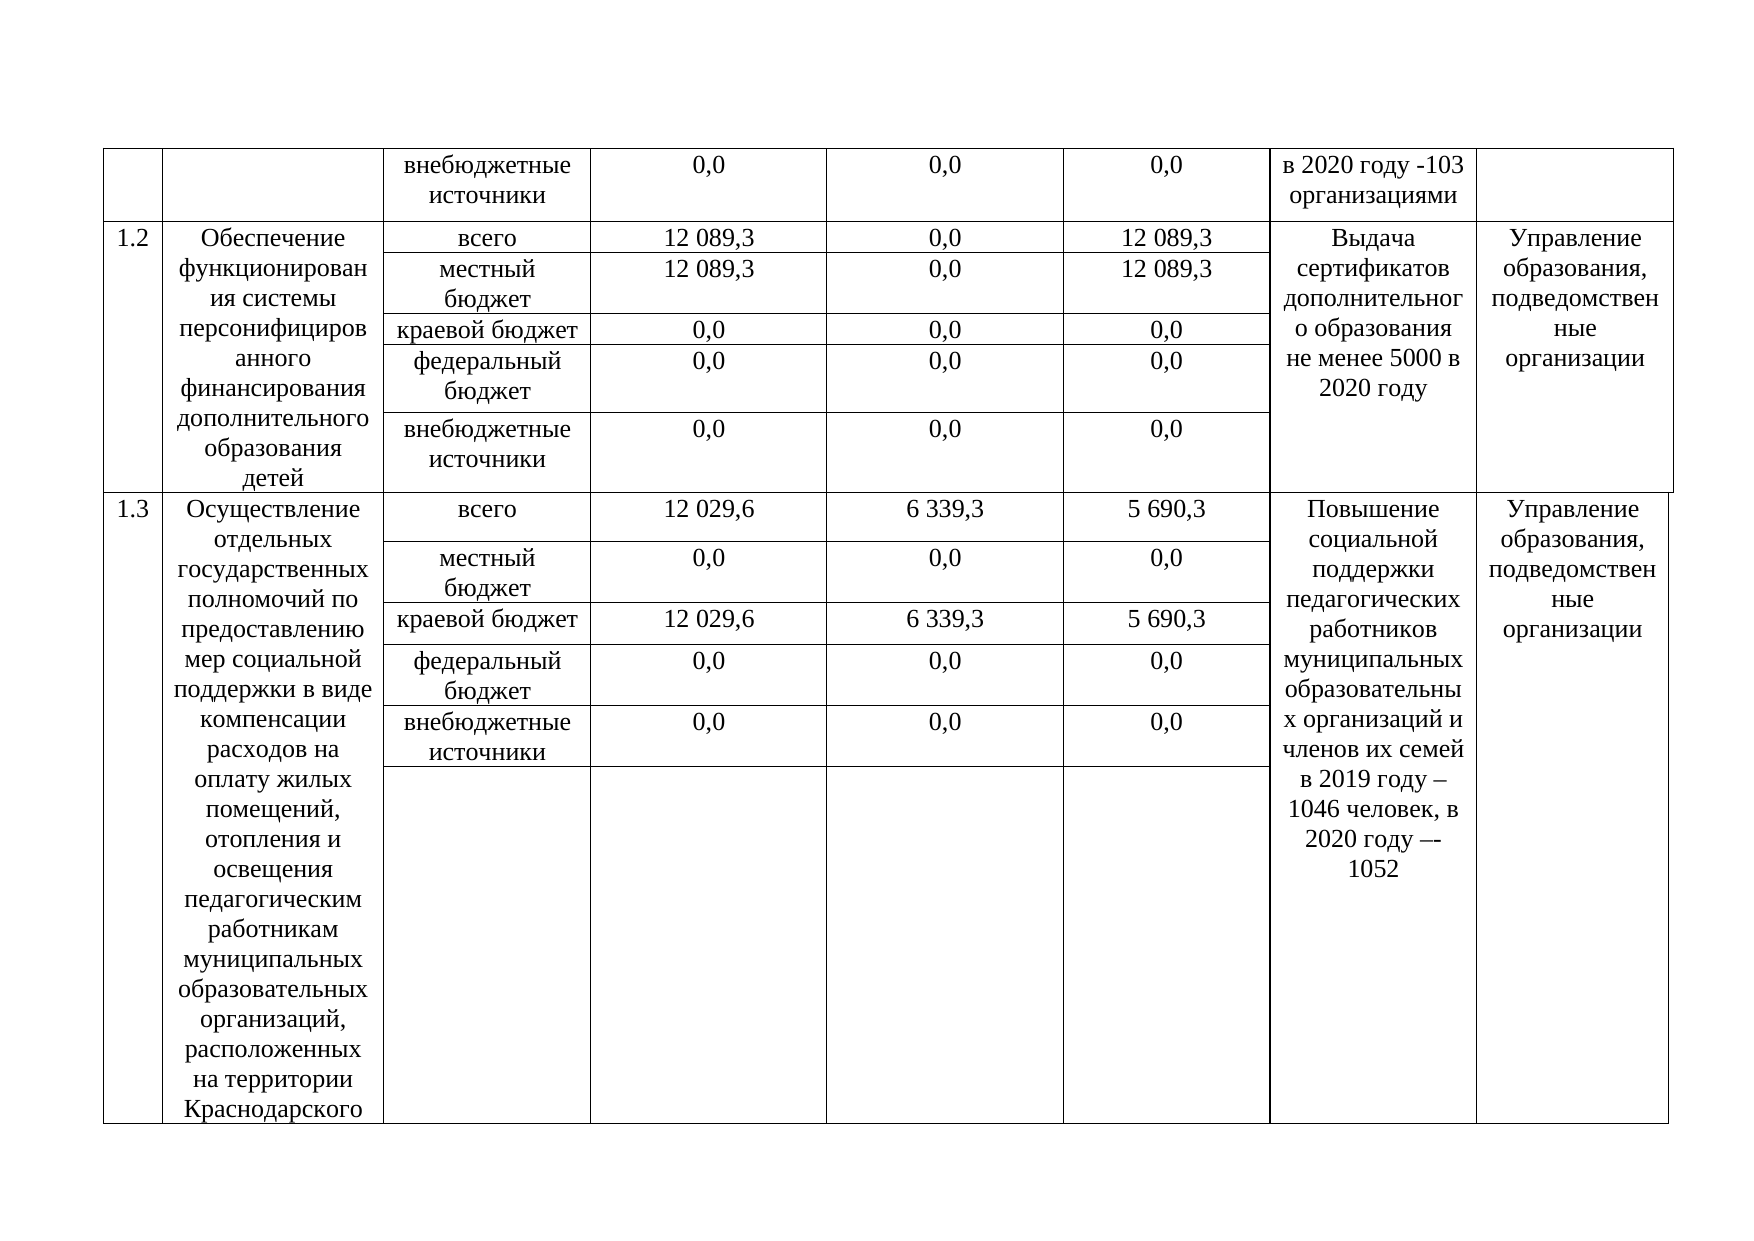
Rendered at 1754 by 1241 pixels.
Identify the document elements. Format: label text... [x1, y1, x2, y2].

table_cell краевой бюджет [384, 314, 590, 344]
table_cell 0,0 [827, 253, 1063, 313]
table_cell [1064, 767, 1269, 1123]
table_cell [827, 767, 1063, 1123]
table_cell [591, 767, 826, 1123]
table_cell [384, 767, 590, 1123]
table_cell местный бюджет [384, 253, 590, 313]
table_cell 0,0 [827, 149, 1063, 221]
table_cell 0,0 [827, 542, 1063, 602]
table_cell 0,0 [827, 314, 1063, 344]
table_cell 0,0 [827, 222, 1063, 252]
table_cell Управление образования, подведомственные организации [1477, 493, 1668, 1123]
table_cell 0,0 [591, 314, 826, 344]
table_cell 0,0 [1064, 345, 1269, 412]
table_cell 0,0 [1064, 149, 1269, 221]
table_cell 12 029,6 [591, 603, 826, 644]
table_cell Выдача сертификатов дополнительного образования не менее 5000 в 2020 году [1271, 222, 1476, 492]
table_cell 0,0 [1064, 314, 1269, 344]
table_cell внебюджетные источники [384, 413, 590, 492]
table_cell 0,0 [591, 413, 826, 492]
table_cell краевой бюджет [384, 603, 590, 644]
table_cell 0,0 [591, 542, 826, 602]
table_cell 0,0 [591, 706, 826, 766]
table_cell 0,0 [1064, 542, 1269, 602]
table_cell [1477, 222, 1673, 492]
table_cell 12 089,3 [591, 222, 826, 252]
table_cell Повышение социальной поддержки педагогических работников муниципальных образовательных организаций и членов их семей в 2019 году – 1046 человек, в 2020 году –- 1052 [1271, 493, 1476, 1123]
table_cell 0,0 [1064, 645, 1269, 705]
table_cell 0,0 [827, 413, 1063, 492]
table_cell 0,0 [1064, 706, 1269, 766]
table_cell 0,0 [1064, 413, 1269, 492]
table_cell 1.2 [104, 222, 162, 492]
table_cell 5 690,3 [1064, 603, 1269, 644]
table_cell 0,0 [827, 706, 1063, 766]
table_cell всего [384, 222, 590, 252]
table_cell внебюджетные источники [384, 706, 590, 766]
table_cell внебюджетные источники [384, 149, 590, 221]
table_cell 6 339,3 [827, 493, 1063, 541]
table_cell 0,0 [591, 645, 826, 705]
table_cell 12 029,6 [591, 493, 826, 541]
table_cell федеральный бюджет [384, 645, 590, 705]
table_cell 12 089,3 [591, 253, 826, 313]
table_cell 0,0 [827, 645, 1063, 705]
table_cell 12 089,3 [1064, 253, 1269, 313]
table_cell местный бюджет [384, 542, 590, 602]
table_cell Осуществление отдельных государственных полномочий по предоставлению мер социальной поддержки в виде компенсации расходов на оплату жилых помещений, отопления и освещения педагогическим работникам муниципальных образовательных организаций, расположенных на территории Краснодарского края, проживающим и работающим в сельской местности, рабочих поселках (поселках городского типа) Краснодарского края [163, 493, 383, 1123]
table_cell всего [384, 493, 590, 541]
table_cell Обеспечение функционирования системы персонифицированного финансирования дополнительного образования детей [163, 222, 383, 492]
table_cell 1.3 [104, 493, 162, 1123]
table_cell 12 089,3 [1064, 222, 1269, 252]
table_cell 6 339,3 [827, 603, 1063, 644]
table_cell федеральный бюджет [384, 345, 590, 412]
table_cell 0,0 [591, 345, 826, 412]
table_cell 0,0 [827, 345, 1063, 412]
table_cell 0,0 [591, 149, 826, 221]
table_cell 5 690,3 [1064, 493, 1269, 541]
